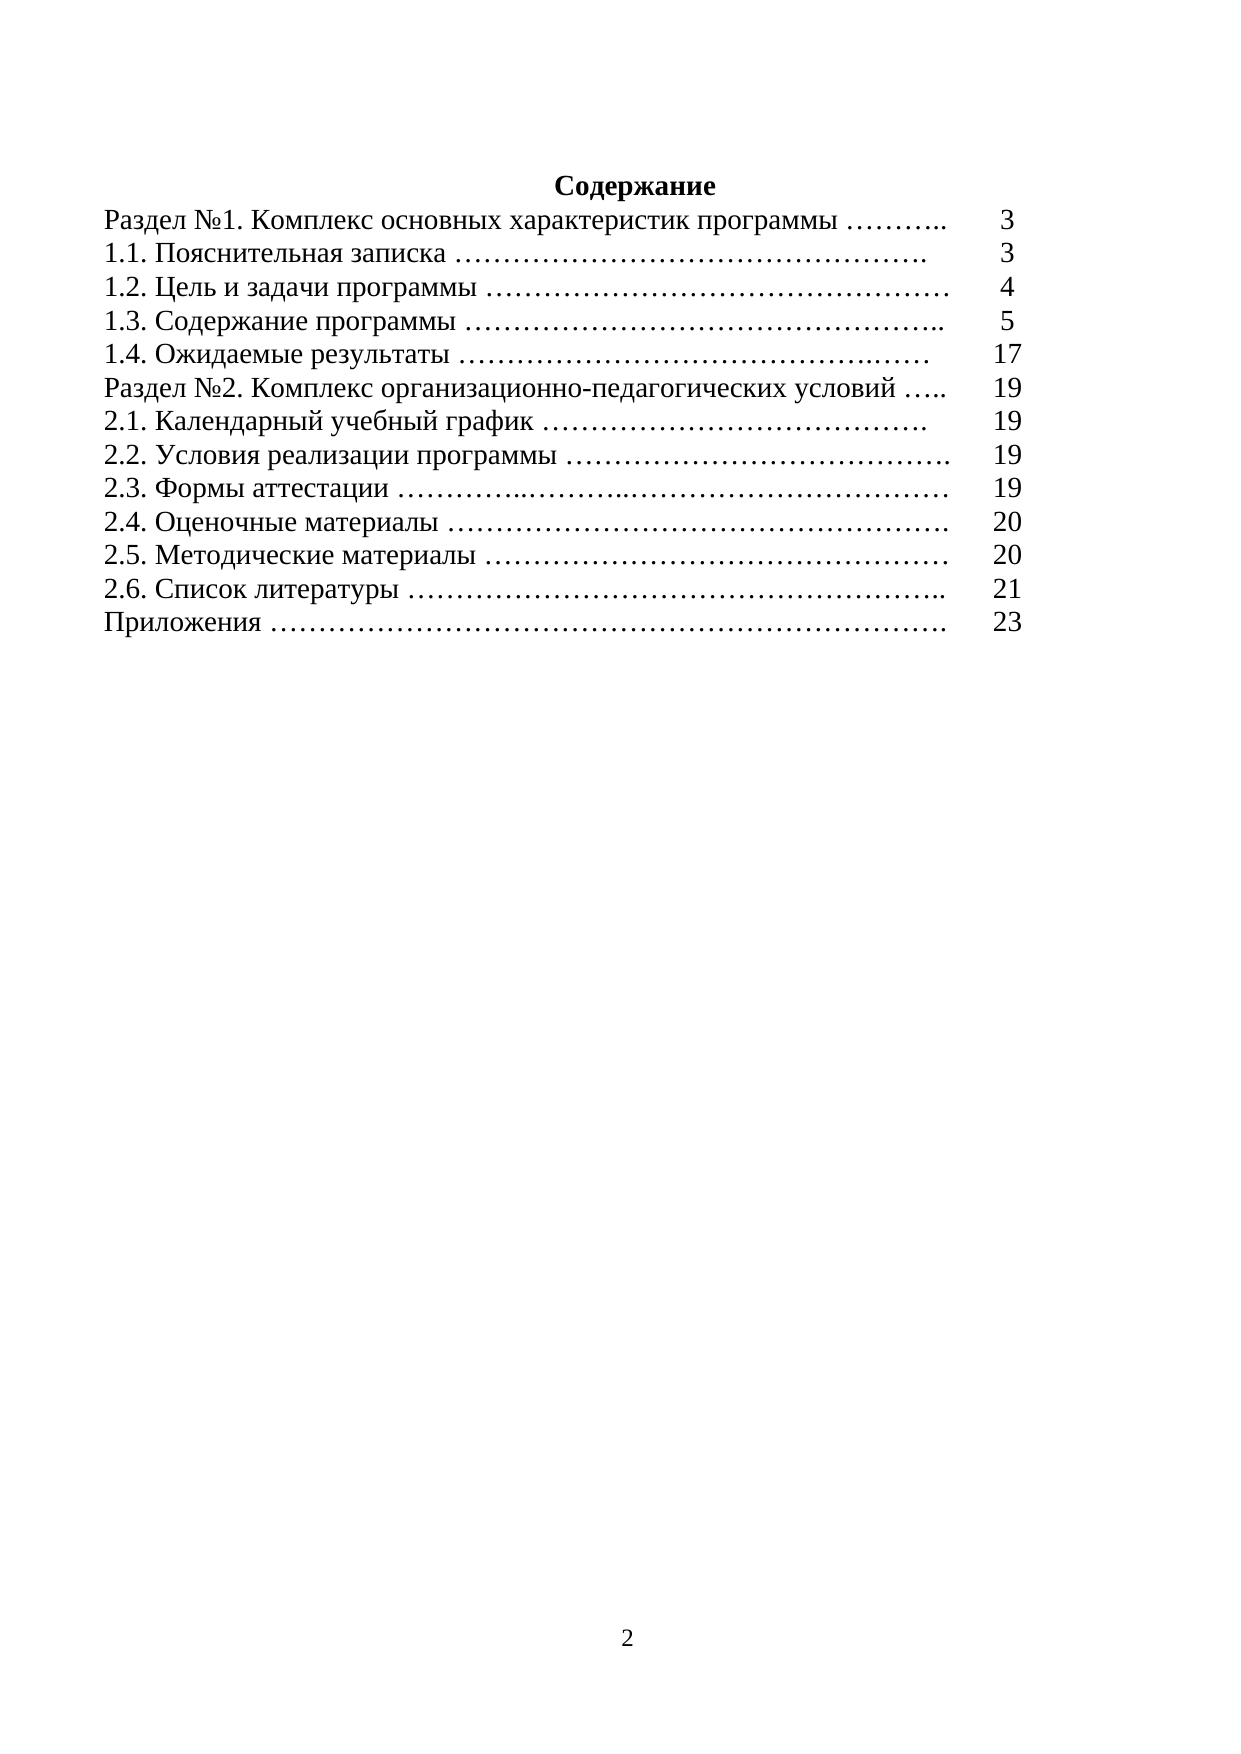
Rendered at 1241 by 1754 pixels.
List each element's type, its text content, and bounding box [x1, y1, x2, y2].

table_cell 1.4. Ожидаемые результаты …………………………………….…… [92, 336, 963, 370]
table_cell 3 [963, 236, 1051, 269]
table_cell 19 [963, 370, 1051, 403]
table_cell 20 [963, 504, 1051, 537]
table_cell 1.1. Пояснительная записка …………………………………………. [92, 236, 963, 269]
table_cell 1.3. Содержание программы ………………………………………….. [92, 303, 963, 336]
table_header 3 [963, 202, 1051, 236]
table_cell 2.5. Методические материалы ………………………………………… [92, 538, 963, 571]
table_cell 17 [963, 336, 1051, 370]
table_cell 23 [963, 605, 1051, 638]
table_header Раздел №1. Комплекс основных характеристик программы ……….. [92, 202, 963, 236]
table_cell 20 [963, 538, 1051, 571]
table_cell 19 [963, 470, 1051, 504]
table_cell Приложения ……………………………………………………………. [92, 605, 963, 638]
table_cell 2.1. Календарный учебный график …………………………………. [92, 403, 963, 437]
table_cell 2.6. Список литературы ……………………………………………….. [92, 571, 963, 604]
table_cell 19 [963, 403, 1051, 437]
table_cell 4 [963, 269, 1051, 303]
table_cell 2.2. Условия реализации программы …………………………………. [92, 437, 963, 470]
table_cell 21 [963, 571, 1051, 604]
table_cell 5 [963, 303, 1051, 336]
table_cell 2.4. Оценочные материалы ……………………………………………. [92, 504, 963, 537]
table_cell 2.3. Формы аттестации …………..………..…………………………… [92, 470, 963, 504]
text Содержание [103, 168, 1152, 202]
table_cell Раздел №2. Комплекс организационно-педагогических условий ….. [92, 370, 963, 403]
table_cell 1.2. Цель и задачи программы ………………………………………… [92, 269, 963, 303]
table_cell 19 [963, 437, 1051, 470]
